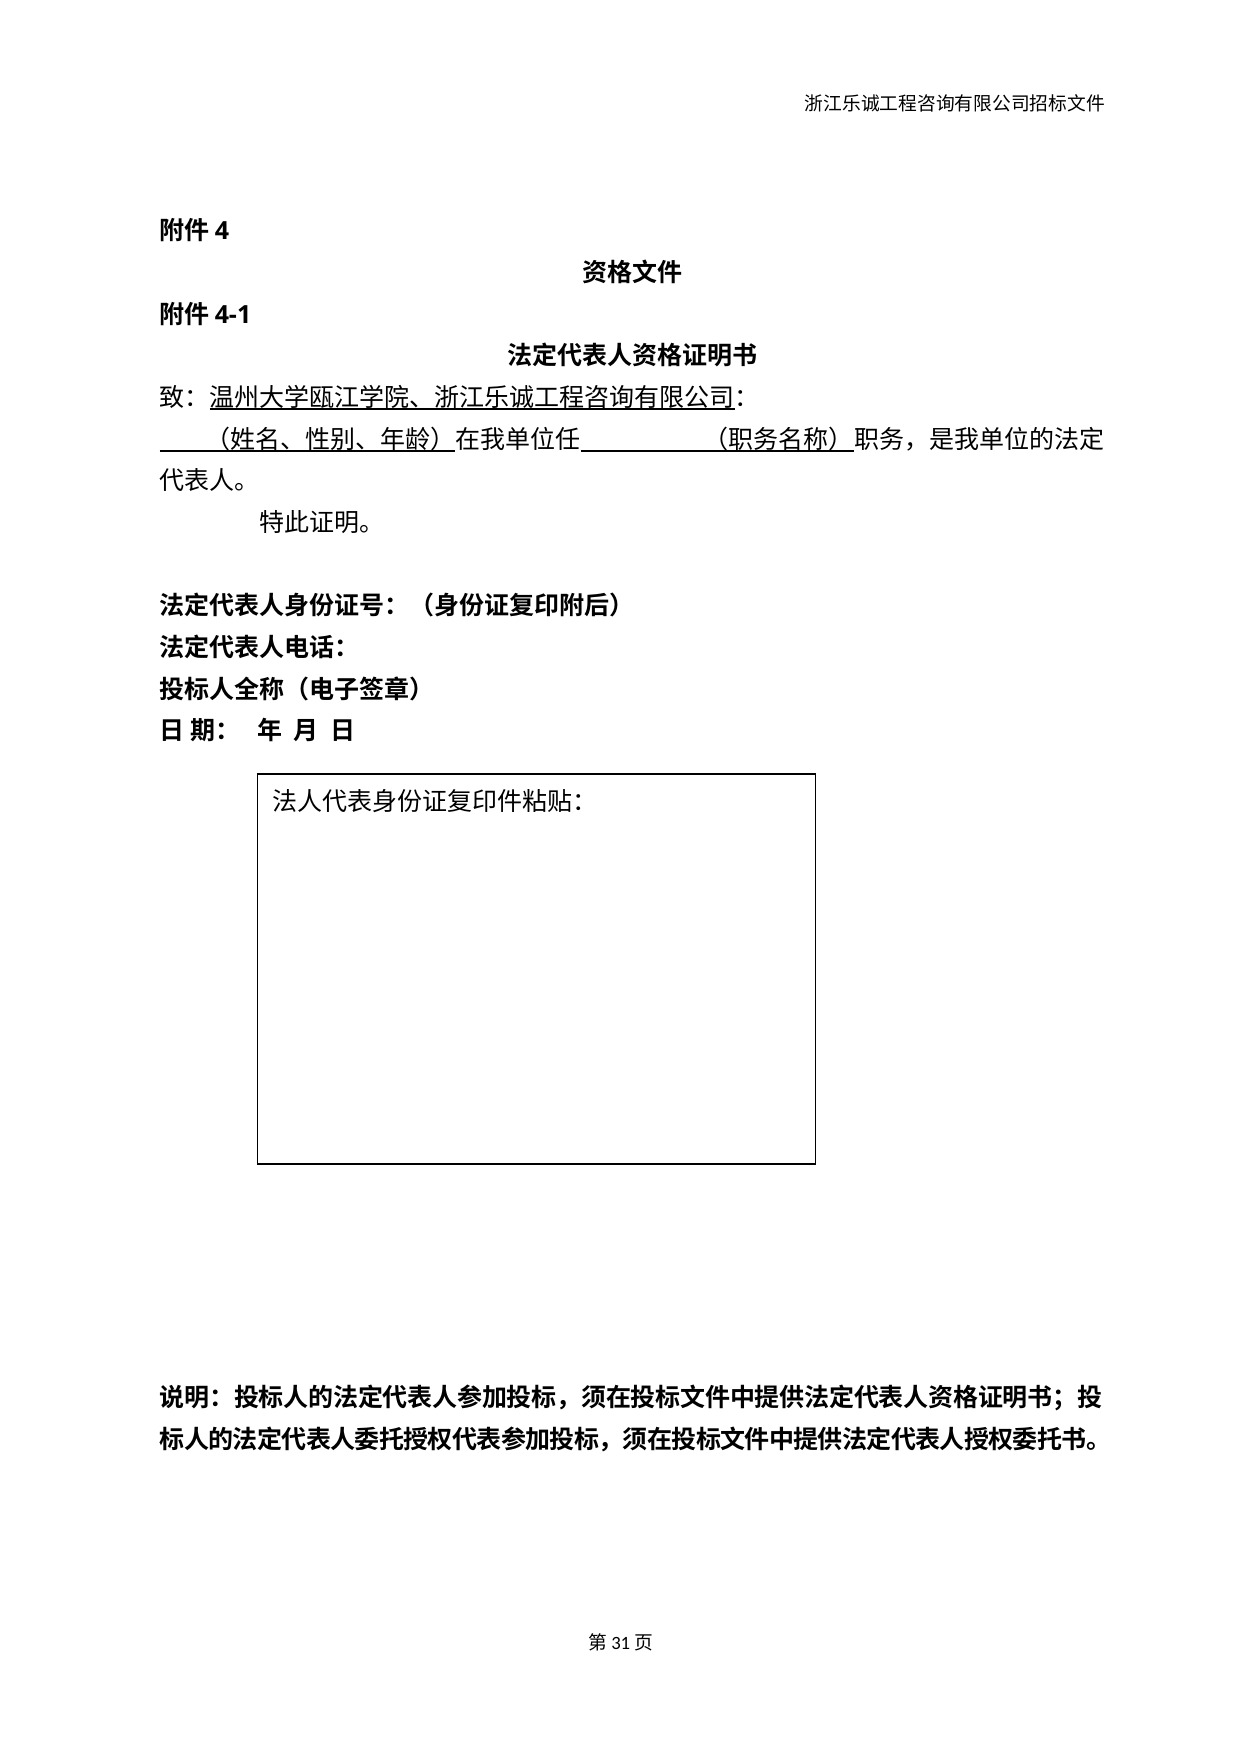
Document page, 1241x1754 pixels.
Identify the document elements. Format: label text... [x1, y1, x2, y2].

text 说明：投标人的法定代表人参加投标，须在投标文件中提供法定代表人资格证明书；投标人的法定代表人委托授权代表参加投标，须在投标文件中提供法定代表人授权委托书。 [159, 1373, 1104, 1456]
text 法定代表人电话： [159, 623, 1104, 665]
text 投标人全称（电子签章） [159, 665, 1104, 706]
text 特此证明。 [159, 498, 1104, 540]
text 法定代表人身份证号：（身份证复印附后） [159, 581, 1104, 623]
text 致：温州大学瓯江学院、浙江乐诚工程咨询有限公司： [159, 373, 1104, 415]
text 附件4-1 [159, 290, 1104, 331]
text 法定代表人资格证明书 [159, 331, 1104, 373]
text 附件4 [159, 206, 1104, 248]
text （姓名、性别、年龄）在我单位任 （职务名称）职务，是我单位的法定代表人。 [159, 415, 1104, 498]
text 资格文件 [159, 248, 1104, 290]
text 日 期： 年 月 日 [159, 706, 1104, 748]
